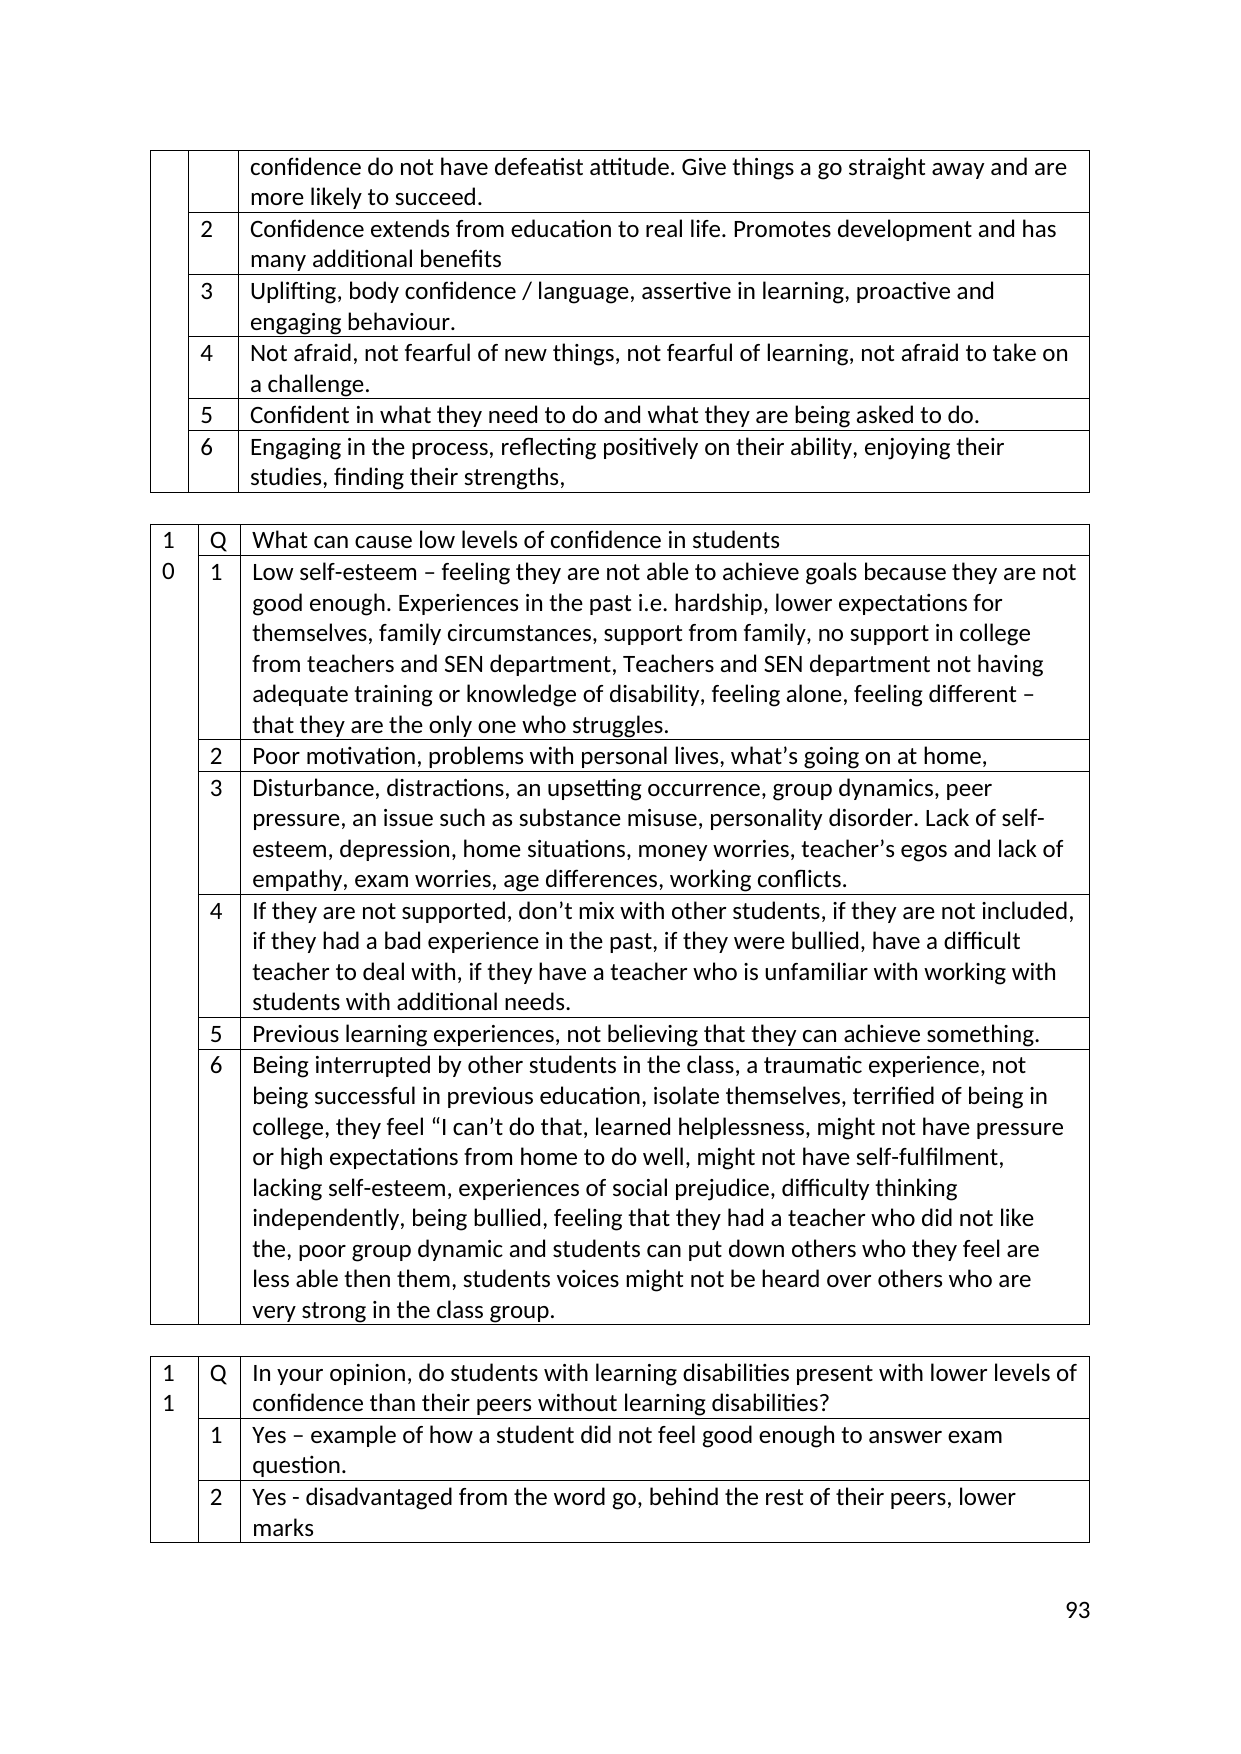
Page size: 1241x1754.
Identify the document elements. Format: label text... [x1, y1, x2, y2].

table_cell Low self-esteem – feeling they are not able to achieve goals because they are not good enough. Experiences in the past i.e. hardship, lower expectations for themselves, family circumstances, support from family, no support in college from teachers and SEN department, Teachers and SEN department not having adequate training or knowledge of disability, feeling alone, feeling different – that they are the only one who struggles. [241, 556, 1089, 739]
table_cell 5 [189, 399, 238, 430]
table_cell 2 [189, 213, 238, 274]
table_cell Yes - disadvantaged from the word go, behind the rest of their peers, lower marks [241, 1481, 1089, 1542]
table_header 11 [151, 1357, 198, 1542]
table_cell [239, 151, 1089, 212]
table_cell 2 [199, 740, 240, 771]
table_cell Previous learning experiences, not believing that they can achieve something. [241, 1018, 1089, 1049]
table_cell Not afraid, not fearful of new things, not fearful of learning, not afraid to take on a challenge. [239, 337, 1089, 398]
table_header In your opinion, do students with learning disabilities present with lower levels of confidence than their peers without learning disabilities? [241, 1357, 1089, 1418]
table_cell 4 [189, 337, 238, 398]
table_cell Disturbance, distractions, an upsetting occurrence, group dynamics, peer pressure, an issue such as substance misuse, personality disorder. Lack of self-esteem, depression, home situations, money worries, teacher’s egos and lack of empathy, exam worries, age differences, working conflicts. [241, 772, 1089, 894]
table_header Q [199, 1357, 240, 1418]
table_cell 2 [199, 1481, 240, 1542]
table_cell 4 [199, 895, 240, 1017]
table_cell 3 [199, 772, 240, 894]
table_cell If they are not supported, don’t mix with other students, if they are not included, if they had a bad experience in the past, if they were bullied, have a difficult teacher to deal with, if they have a teacher who is unfamiliar with working with students with additional needs. [241, 895, 1089, 1017]
table_cell Uplifting, body confidence / language, assertive in learning, proactive and engaging behaviour. [239, 275, 1089, 336]
table_cell Being interrupted by other students in the class, a traumatic experience, not being successful in previous education, isolate themselves, terrified of being in college, they feel “I can’t do that, learned helplessness, might not have pressure or high expectations from home to do well, might not have self-fulfilment, lacking self-esteem, experiences of social prejudice, difficulty thinking independently, being bullied, feeling that they had a teacher who did not like the, poor group dynamic and students can put down others who they feel are less able then them, students voices might not be heard over others who are very strong in the class group. [241, 1050, 1089, 1324]
table_cell Yes – example of how a student did not feel good enough to answer exam question. [241, 1419, 1089, 1480]
table_cell Poor motivation, problems with personal lives, what’s going on at home, [241, 740, 1089, 771]
table_cell Engaging in the process, reflecting positively on their ability, enjoying their studies, finding their strengths, [239, 431, 1089, 492]
table_cell 6 [199, 1050, 240, 1324]
table_cell Confident in what they need to do and what they are being asked to do. [239, 399, 1089, 430]
table_cell 3 [189, 275, 238, 336]
table_header Q [199, 525, 240, 555]
table_header What can cause low levels of confidence in students [241, 525, 1089, 555]
table_cell 1 [199, 556, 240, 739]
table_cell 6 [189, 431, 238, 492]
table_cell 5 [199, 1018, 240, 1049]
table_header 10 [151, 525, 198, 1324]
table_cell Confidence extends from education to real life. Promotes development and has many additional benefits [239, 213, 1089, 274]
table_cell 1 [199, 1419, 240, 1480]
table_cell 1 [189, 151, 238, 212]
